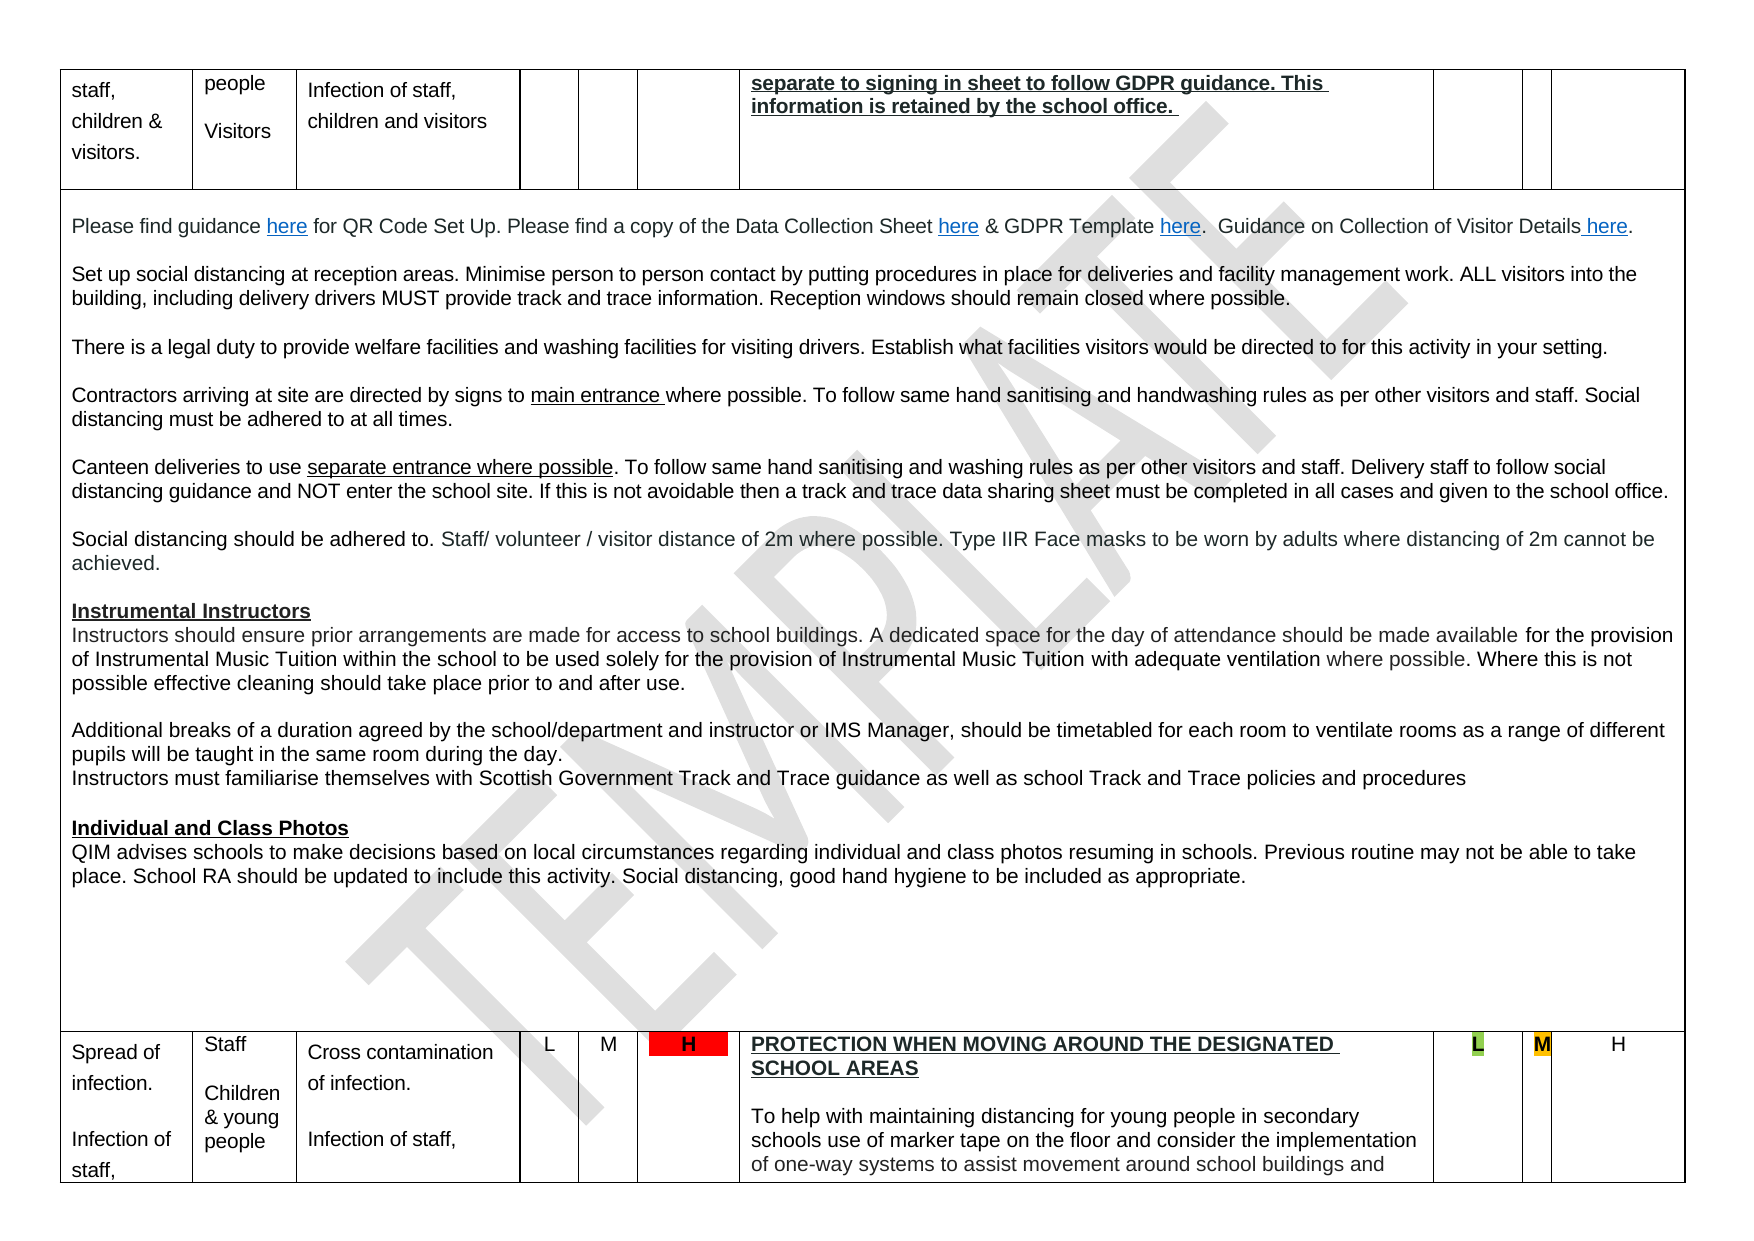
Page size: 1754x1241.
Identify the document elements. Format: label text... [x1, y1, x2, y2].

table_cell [297, 1032, 519, 1182]
table_cell L [521, 70, 578, 189]
table_cell H [1552, 70, 1684, 189]
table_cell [61, 70, 192, 189]
table_cell H [1552, 1032, 1684, 1182]
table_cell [193, 1032, 296, 1182]
table_cell M [579, 70, 637, 189]
table_cell M [1523, 70, 1551, 189]
table_cell M [579, 1032, 637, 1182]
table_cell H [638, 1032, 739, 1182]
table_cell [740, 1032, 1433, 1182]
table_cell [297, 70, 519, 189]
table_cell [193, 70, 296, 189]
table_cell M [1523, 1032, 1551, 1182]
table_cell H [638, 70, 739, 189]
table_cell L [521, 1032, 578, 1182]
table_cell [740, 70, 1433, 189]
table_cell L [1434, 1032, 1522, 1182]
table_cell Please find guidance here for QR Code Set Up. Please find a copy of the Data Collection Sheet here & GDPR Template here. Guidance on Collection of Visitor Details here. Set up social distancing at reception areas. Minimise person to person contact by putting procedures in place for deliveries and facility management work. ALL visitors into the building, including delivery drivers MUST provide track and trace information. Reception windows should remain closed where possible. There is a legal duty to provide welfare facilities and washing facilities for visiting drivers. Establish what facilities visitors would be directed to for this activity in your setting. Contractors arriving at site are directed by signs to main entrance where possible. To follow same hand sanitising and handwashing rules as per other visitors and staff. Social distancing must be adhered to at all times. Canteen deliveries to use separate entrance where possible. To follow same hand sanitising and washing rules as per other visitors and staff. Delivery staff to follow social distancing guidance and NOT enter the school site. If this is not avoidable then a track and trace data sharing sheet must be completed in all cases and given to the school office. Social distancing should be adhered to. Staff/ volunteer / visitor distance of 2m where possible. Type IIR Face masks to be worn by adults where distancing of 2m cannot be achieved. Instrumental Instructors Instructors should ensure prior arrangements are made for access to school buildings. A dedicated space for the day of attendance should be made available for the provision of Instrumental Music Tuition within the school to be used solely for the provision of Instrumental Music Tuition with adequate ventilation where possible. Where this is not possible effective cleaning should take place prior to and after use. Additional breaks of a duration agreed by the school/department and instructor or IMS Manager, should be timetabled for each room to ventilate rooms as a range of different pupils will be taught in the same room during the day. Instructors must familiarise themselves with Scottish Government Track and Trace guidance as well as school Track and Trace policies and procedures Individual and Class Photos QIM advises schools to make decisions based on local circumstances regarding individual and class photos resuming in schools. Previous routine may not be able to take place. School RA should be updated to include this activity. Social distancing, good hand hygiene to be included as appropriate. [61, 190, 1684, 1031]
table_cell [61, 1032, 192, 1182]
table_cell L [1434, 70, 1522, 189]
